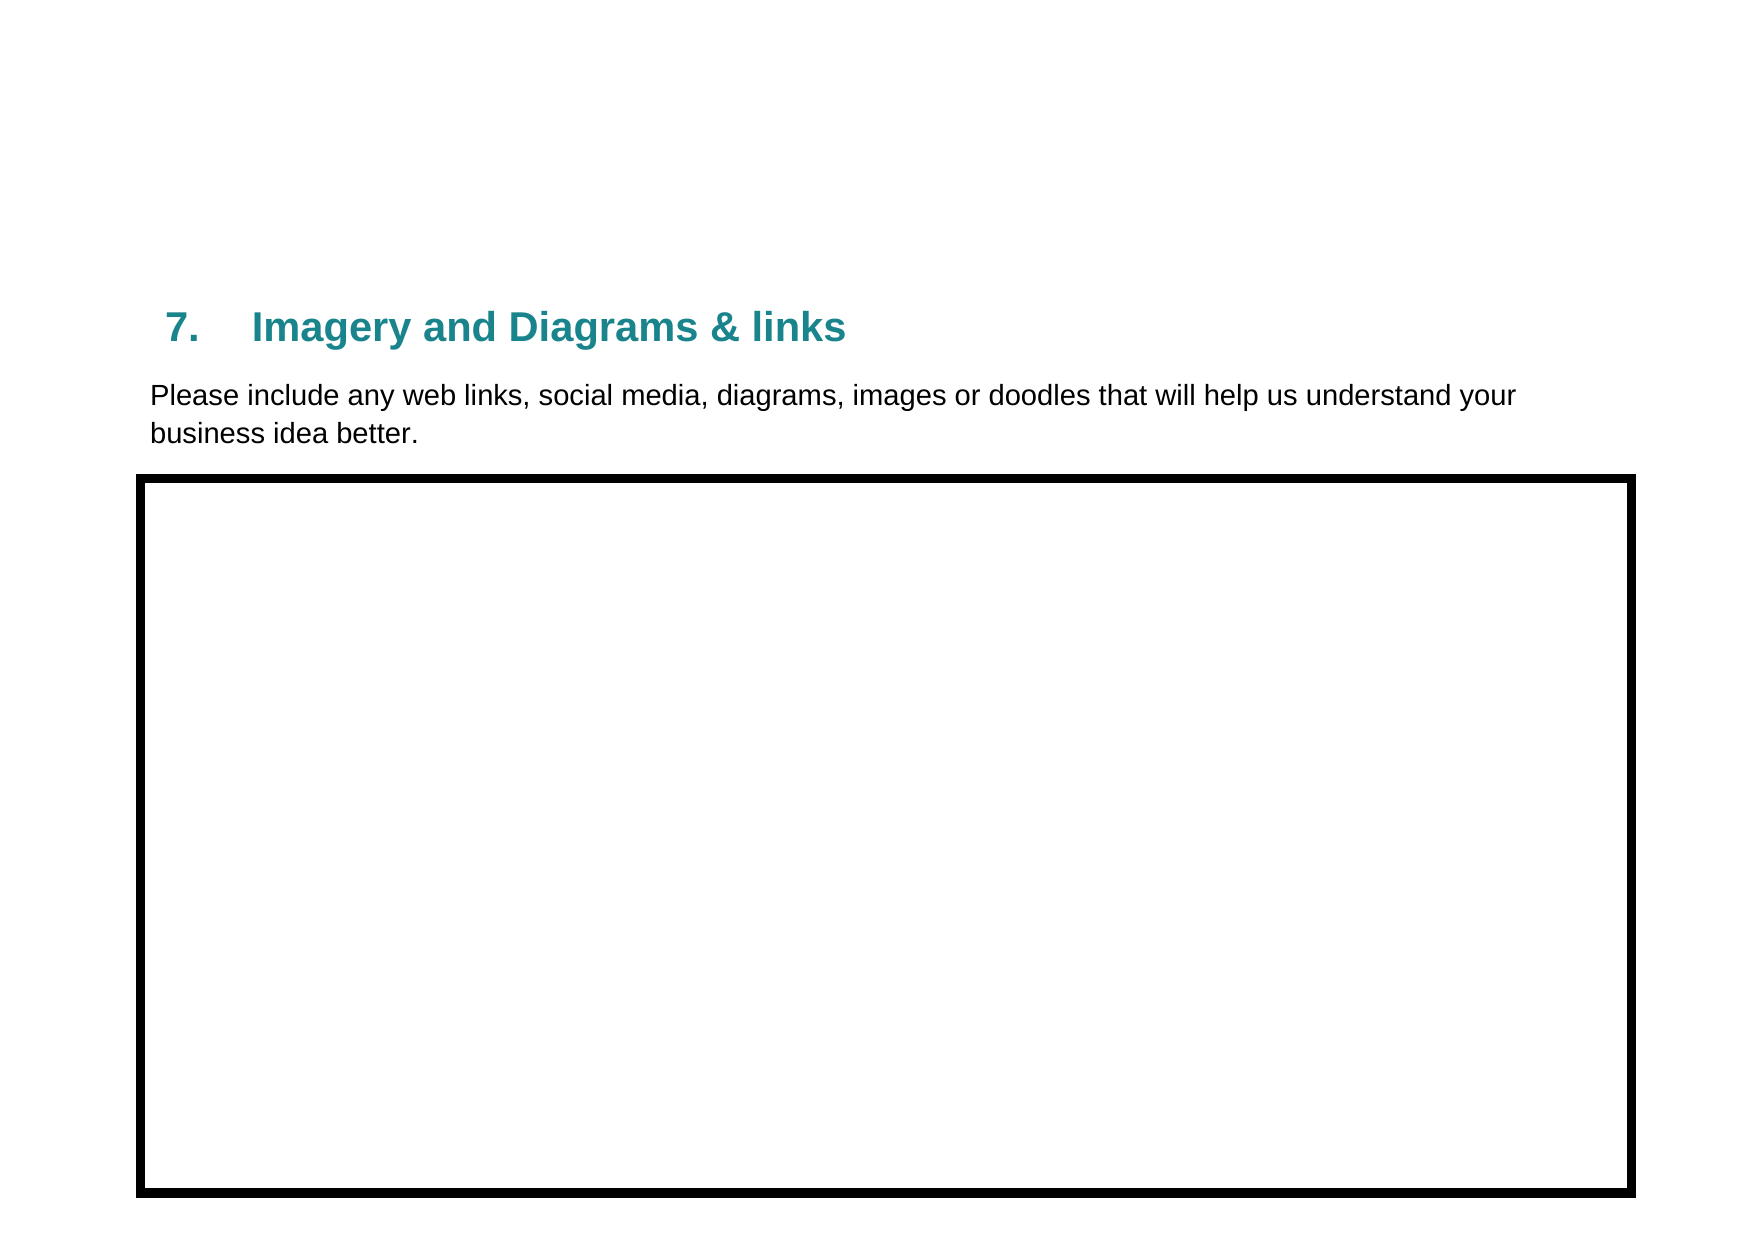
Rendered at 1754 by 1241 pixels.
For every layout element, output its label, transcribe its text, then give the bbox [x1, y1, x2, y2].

text Please include any web links, social media, diagrams, images or doodles that will help us understand your business idea better. [150, 378, 1604, 450]
list Imagery and Diagrams & links [165, 302, 1604, 350]
